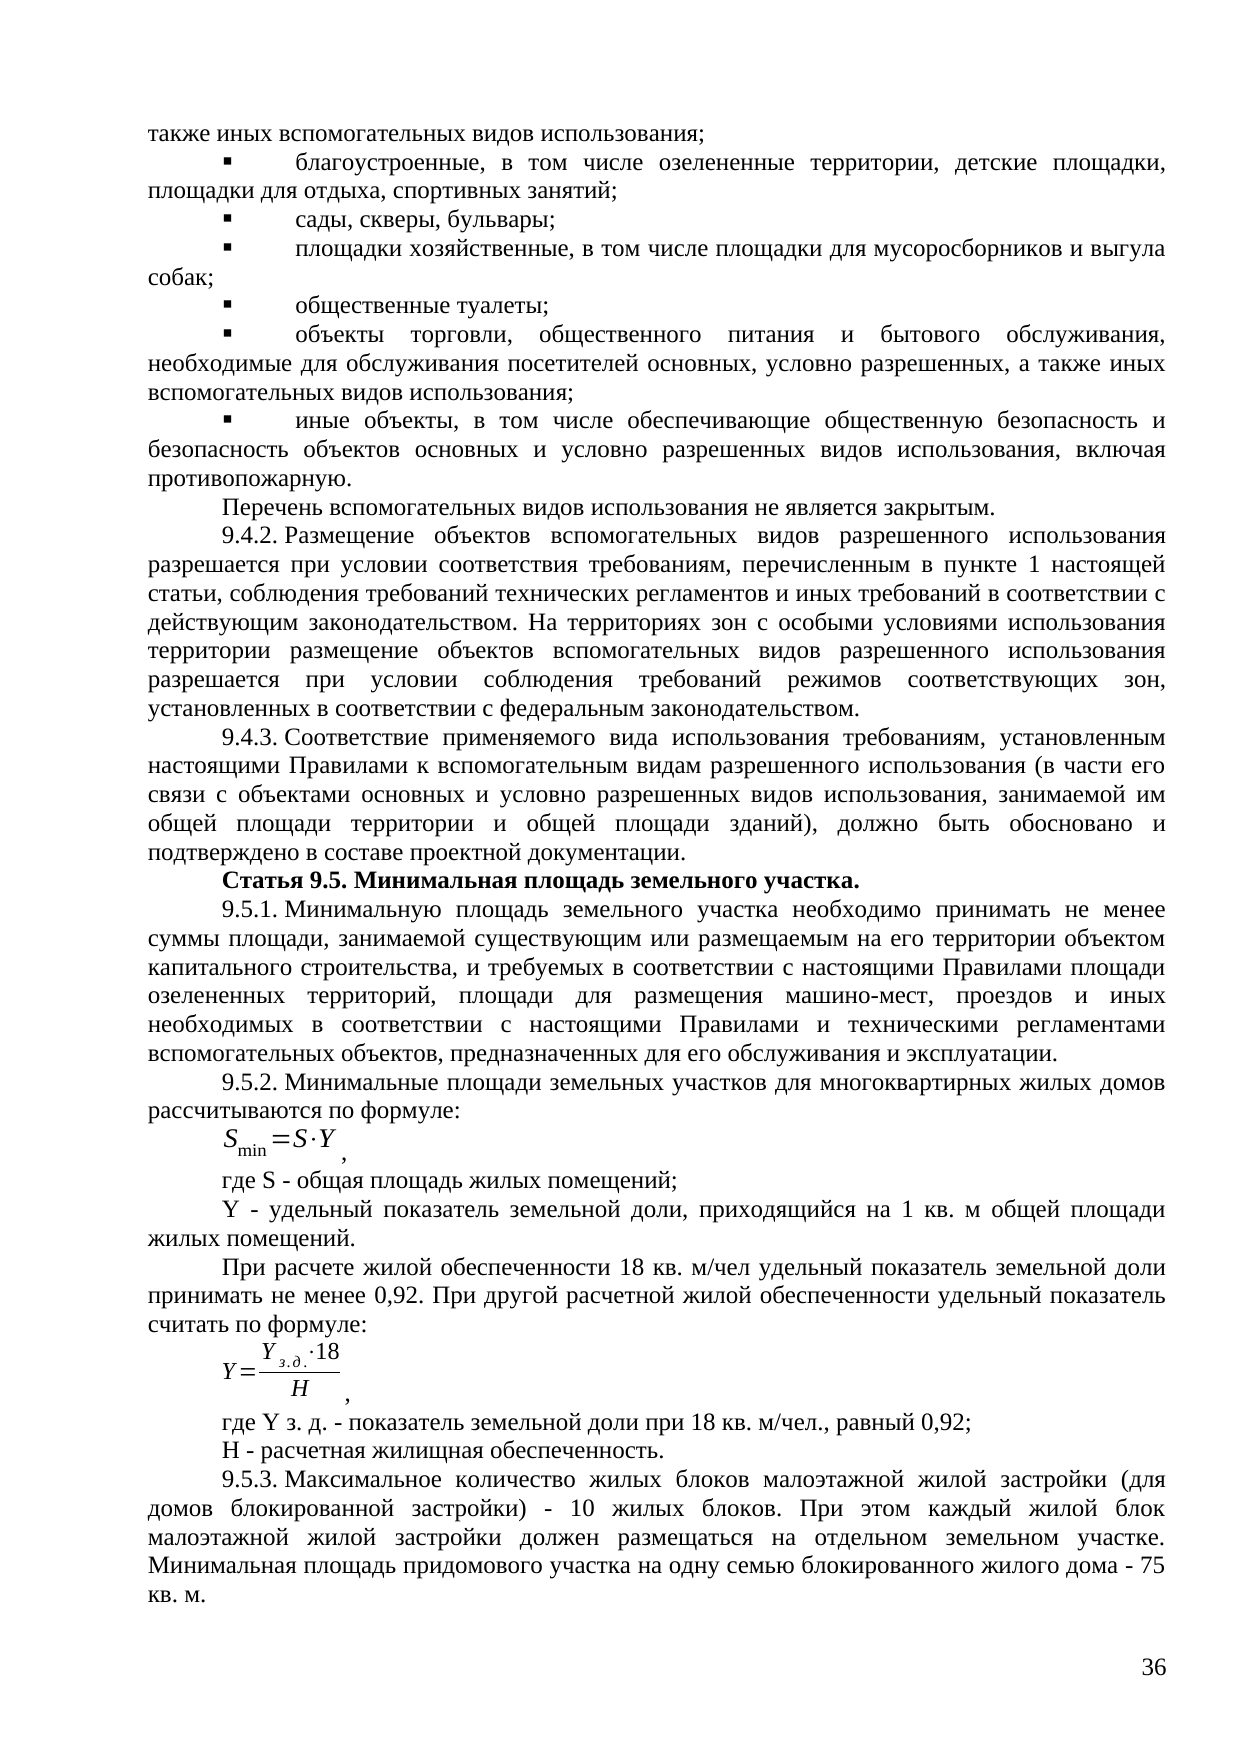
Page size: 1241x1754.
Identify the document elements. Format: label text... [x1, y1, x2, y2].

text 9.4.2. Размещение объектов вспомогательных видов разрешенного использования разрешается при условии соответствия требованиям, перечисленным в пункте 1 настоящей статьи, соблюдения требований технических регламентов и иных требований в соответствии с действующим законодательством. На территориях зон с особыми условиями использования территории размещение объектов вспомогательных видов разрешенного использования разрешается при условии соблюдения требований режимов соответствующих зон, установленных в соответствии с федеральным законодательством. [148, 521, 1167, 722]
list Статья 9.5. Минимальная площадь земельного участка. [148, 866, 1167, 894]
text Перечень вспомогательных видов использования не является закрытым. [148, 492, 1167, 521]
text При расчете жилой обеспеченности 18 кв. м/чел удельный показатель земельной доли принимать не менее 0,92. При другой расчетной жилой обеспеченности удельный показатель считать по формуле: [148, 1252, 1167, 1338]
text 9.5.3. Максимальное количество жилых блоков малоэтажной жилой застройки (для домов блокированной застройки) - 10 жилых блоков. При этом каждый жилой блок малоэтажной жилой застройки должен размещаться на отдельном земельном участке. Минимальная площадь придомового участка на одну семью блокированного жилого дома - 75 кв. м. [148, 1464, 1167, 1608]
list сады, скверы, бульвары; [148, 204, 1167, 233]
text где S - общая площадь жилых помещений; [148, 1166, 1167, 1194]
text , [148, 1124, 1167, 1166]
text H - расчетная жилищная обеспеченность. [148, 1435, 1167, 1464]
text 9.4.3. Соответствие применяемого вида использования требованиям, установленным настоящими Правилами к вспомогательным видам разрешенного использования (в части его связи с объектами основных и условно разрешенных видов использования, занимаемой им общей площади территории и общей площади зданий), должно быть обосновано и подтверждено в составе проектной документации. [148, 722, 1167, 866]
text , [148, 1338, 1167, 1407]
list общественные туалеты; [148, 291, 1167, 319]
text Y - удельный показатель земельной доли, приходящийся на 1 кв. м общей площади жилых помещений. [148, 1194, 1167, 1252]
list площадки хозяйственные, в том числе площадки для мусоросборников и выгула собак; [148, 233, 1167, 291]
list иные объекты, в том числе обеспечивающие общественную безопасность и безопасность объектов основных и условно разрешенных видов использования, включая противопожарную. [148, 406, 1167, 492]
list благоустроенные, в том числе озелененные территории, детские площадки, площадки для отдыха, спортивных занятий; [148, 147, 1167, 204]
text 9.5.2. Минимальные площади земельных участков для многоквартирных жилых домов рассчитываются по формуле: [148, 1067, 1167, 1124]
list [148, 118, 1167, 147]
list объекты торговли, общественного питания и бытового обслуживания, необходимые для обслуживания посетителей основных, условно разрешенных, а также иных вспомогательных видов использования; [148, 319, 1167, 406]
text где Y з. д. - показатель земельной доли при 18 кв. м/чел., равный 0,92; [148, 1407, 1167, 1435]
text 9.5.1. Минимальную площадь земельного участка необходимо принимать не менее суммы площади, занимаемой существующим или размещаемым на его территории объектом капитального строительства, и требуемых в соответствии с настоящими Правилами площади озелененных территорий, площади для размещения машино-мест, проездов и иных необходимых в соответствии с настоящими Правилами и техническими регламентами вспомогательных объектов, предназначенных для его обслуживания и эксплуатации. [148, 894, 1167, 1067]
